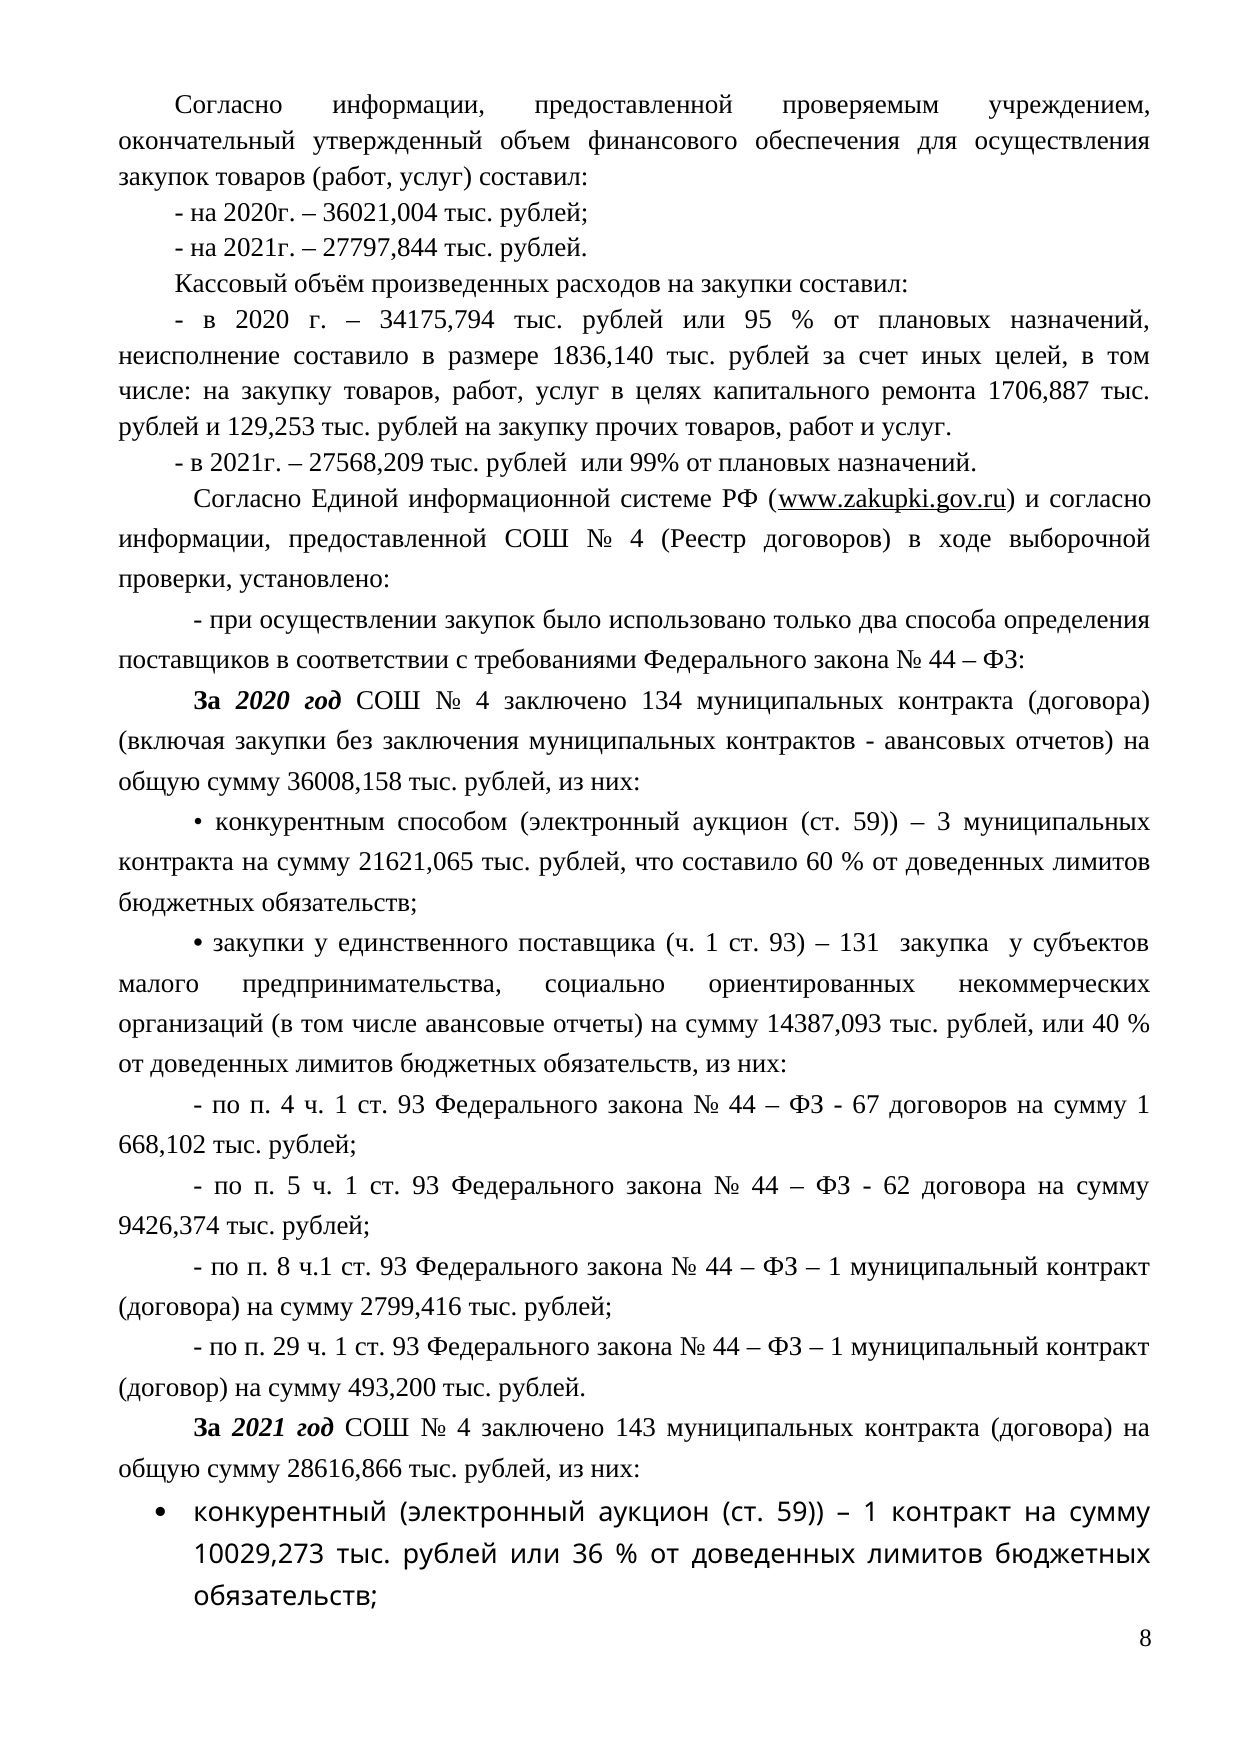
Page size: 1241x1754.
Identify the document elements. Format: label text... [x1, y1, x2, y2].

text - по п. 8 ч.1 ст. 93 Федерального закона № 44 – ФЗ – 1 муниципальный контракт (договора) на сумму 2799,416 тыс. рублей; [118, 1249, 1152, 1321]
text Согласно Единой информационной системе РФ (www.zakupki.gov.ru) и согласно информации, предоставленной СОШ № 4 (Реестр договоров) в ходе выборочной проверки, установлено: [118, 482, 1152, 594]
text Кассовый объём произведенных расходов на закупки составил: [118, 267, 1152, 298]
text За 2020 год СОШ № 4 заключено 134 муниципальных контракта (договора) (включая закупки без заключения муниципальных контрактов - авансовых отчетов) на общую сумму 36008,158 тыс. рублей, из них: [118, 684, 1152, 796]
text - на 2020г. – 36021,004 тыс. рублей; [118, 196, 1152, 227]
text - в 2020 г. – 34175,794 тыс. рублей или 95 % от плановых назначений, неисполнение составило в размере 1836,140 тыс. рублей за счет иных целей, в том числе: на закупку товаров, работ, услуг в целях капитального ремонта 1706,887 тыс. рублей и 129,253 тыс. рублей на закупку прочих товаров, работ и услуг. [118, 303, 1152, 441]
text - по п. 29 ч. 1 ст. 93 Федерального закона № 44 – ФЗ – 1 муниципальный контракт (договор) на сумму 493,200 тыс. рублей. [118, 1330, 1152, 1402]
list конкурентный (электронный аукцион (ст. 59)) – 1 контракт на сумму 10029,273 тыс. рублей или 36 % от доведенных лимитов бюджетных обязательств; [156, 1492, 1152, 1614]
text - по п. 4 ч. 1 ст. 93 Федерального закона № 44 – ФЗ - 67 договоров на сумму 1 668,102 тыс. рублей; [118, 1088, 1152, 1159]
text За 2021 год СОШ № 4 заключено 143 муниципальных контракта (договора) на общую сумму 28616,866 тыс. рублей, из них: [118, 1411, 1152, 1483]
text Согласно информации, предоставленной проверяемым учреждением, окончательный утвержденный объем финансового обеспечения для осуществления закупок товаров (работ, услуг) составил: [118, 89, 1152, 191]
text - по п. 5 ч. 1 ст. 93 Федерального закона № 44 – ФЗ - 62 договора на сумму 9426,374 тыс. рублей; [118, 1169, 1152, 1240]
text - на 2021г. – 27797,844 тыс. рублей. [118, 232, 1152, 263]
text - в 2021г. – 27568,209 тыс. рублей или 99% от плановых назначений. [118, 446, 1152, 477]
text - при осуществлении закупок было использовано только два способа определения поставщиков в соответствии с требованиями Федерального закона № 44 – ФЗ: [118, 603, 1152, 674]
text • конкурентным способом (электронный аукцион (ст. 59)) – 3 муниципальных контракта на сумму 21621,065 тыс. рублей, что составило 60 % от доведенных лимитов бюджетных обязательств; [118, 805, 1152, 917]
text • закупки у единственного поставщика (ч. 1 ст. 93) – 131 закупка у субъектов малого предпринимательства, социально ориентированных некоммерческих организаций (в том числе авансовые отчеты) на сумму 14387,093 тыс. рублей, или 40 % от доведенных лимитов бюджетных обязательств, из них: [118, 926, 1152, 1079]
